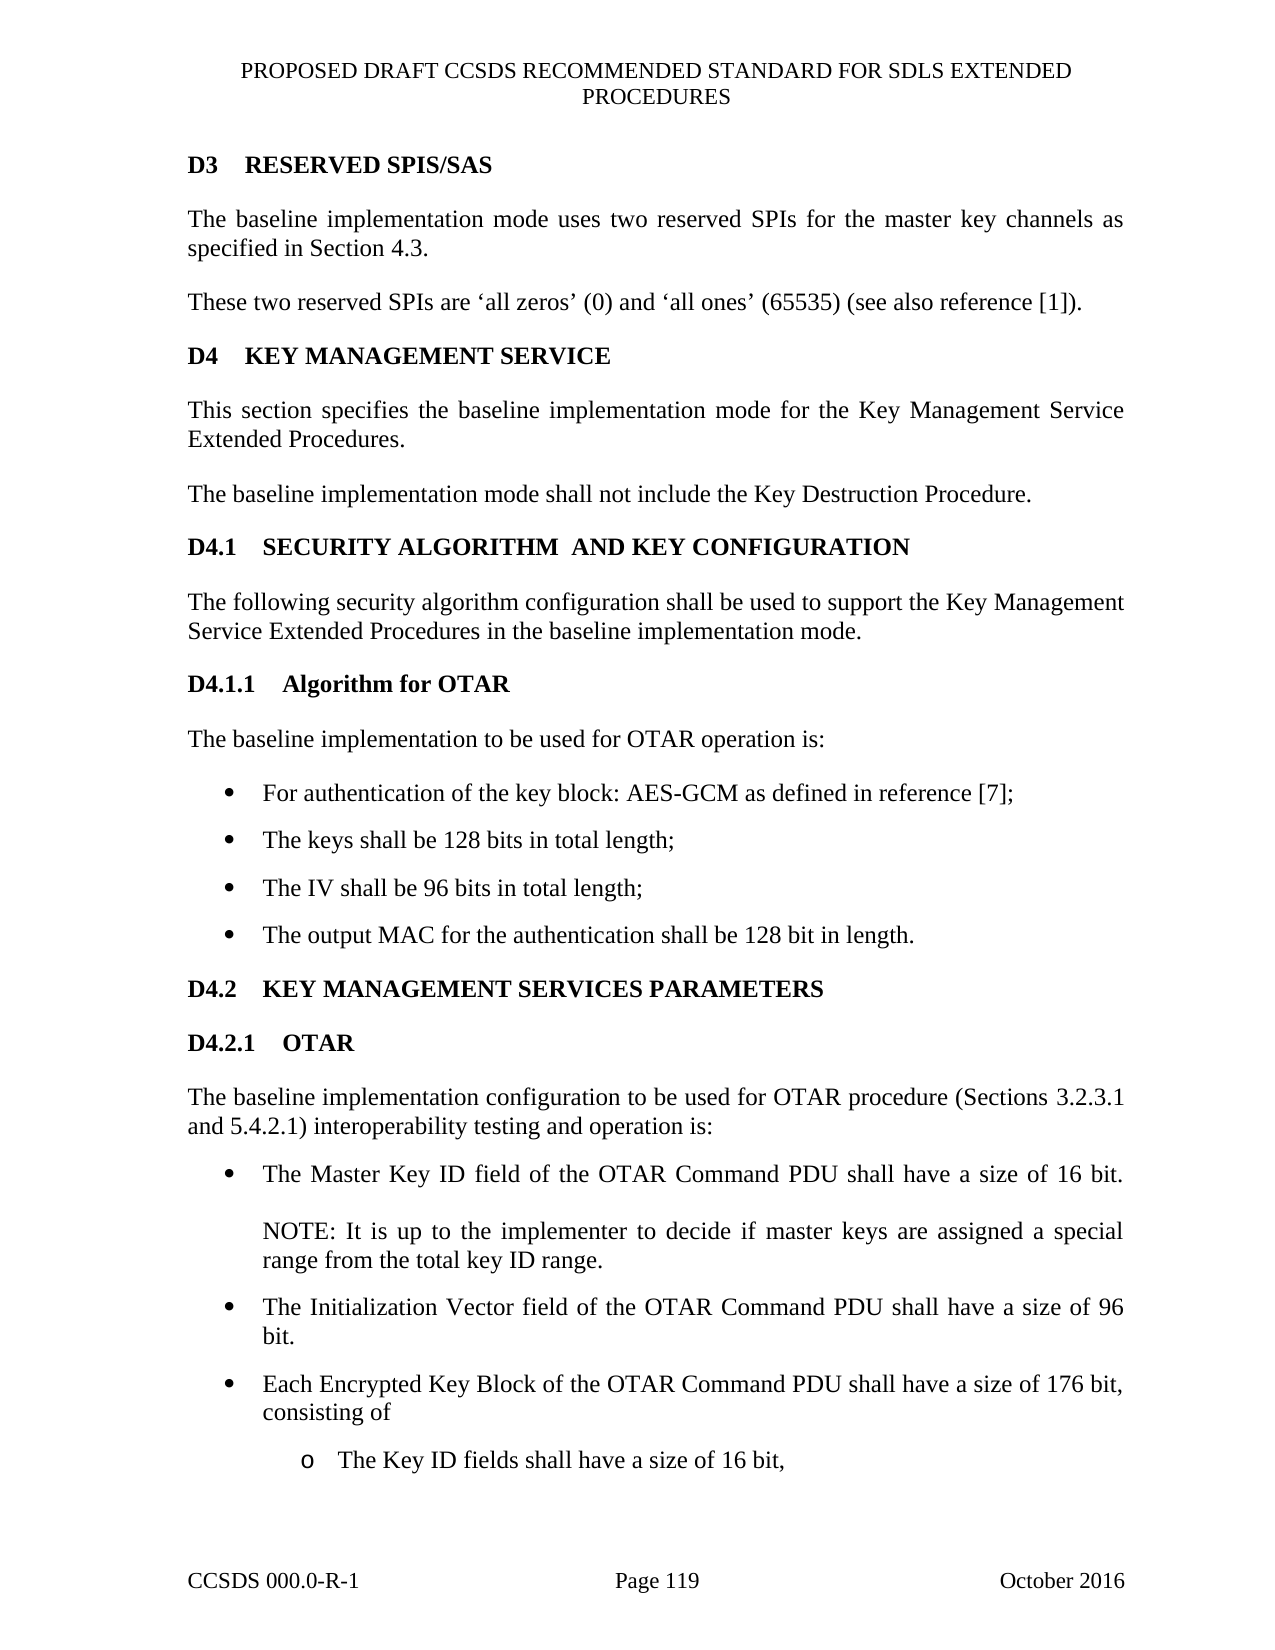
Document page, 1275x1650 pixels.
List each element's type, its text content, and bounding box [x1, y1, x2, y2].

list For authentication of the key block: AES-GCM as defined in reference [7]; [225, 777, 1125, 807]
text This section specifies the baseline implementation mode for the Key Management Service Extended Procedures. [187, 395, 1125, 453]
list The Master Key ID field of the OTAR Command PDU shall have a size of 16 bit. NOTE: It is up to the implementer to decide if master keys are assigned a special range from the total key ID range. [225, 1159, 1125, 1274]
text Key Management Service [187, 341, 1125, 370]
list The output MAC for the authentication shall be 128 bit in length. [225, 920, 1125, 949]
list The Key ID fields shall have a size of 16 bit, [300, 1445, 1125, 1476]
text OTAR [187, 1028, 1125, 1057]
text Security Algorithm and Key Configuration [187, 532, 1125, 561]
text The baseline implementation configuration to be used for OTAR procedure (Sections 3.2.3.1 and 5.4.2.1) interoperability testing and operation is: [187, 1082, 1125, 1140]
text The baseline implementation mode uses two reserved SPIs for the master key channels as specified in Section 4.3. [187, 204, 1125, 262]
list The keys shall be 128 bits in total length; [225, 825, 1125, 854]
text The baseline implementation to be used for OTAR operation is: [187, 723, 1125, 752]
text Reserved SPIs/SAs [187, 150, 1125, 179]
list Each Encrypted Key Block of the OTAR Command PDU shall have a size of 176 bit, consisting of [225, 1369, 1125, 1426]
text These two reserved SPIs are ‘all zeros’ (0) and ‘all ones’ (65535) (see also reference [1]). [187, 287, 1125, 316]
list The Initialization Vector field of the OTAR Command PDU shall have a size of 96 bit. [225, 1292, 1125, 1350]
text The baseline implementation mode shall not include the Key Destruction Procedure. [187, 478, 1125, 507]
text The following security algorithm configuration shall be used to support the Key Management Service Extended Procedures in the baseline implementation mode. [187, 586, 1125, 644]
text Key Management Services Parameters [187, 974, 1125, 1003]
text Algorithm for OTAR [187, 669, 1125, 698]
list The IV shall be 96 bits in total length; [225, 873, 1125, 902]
